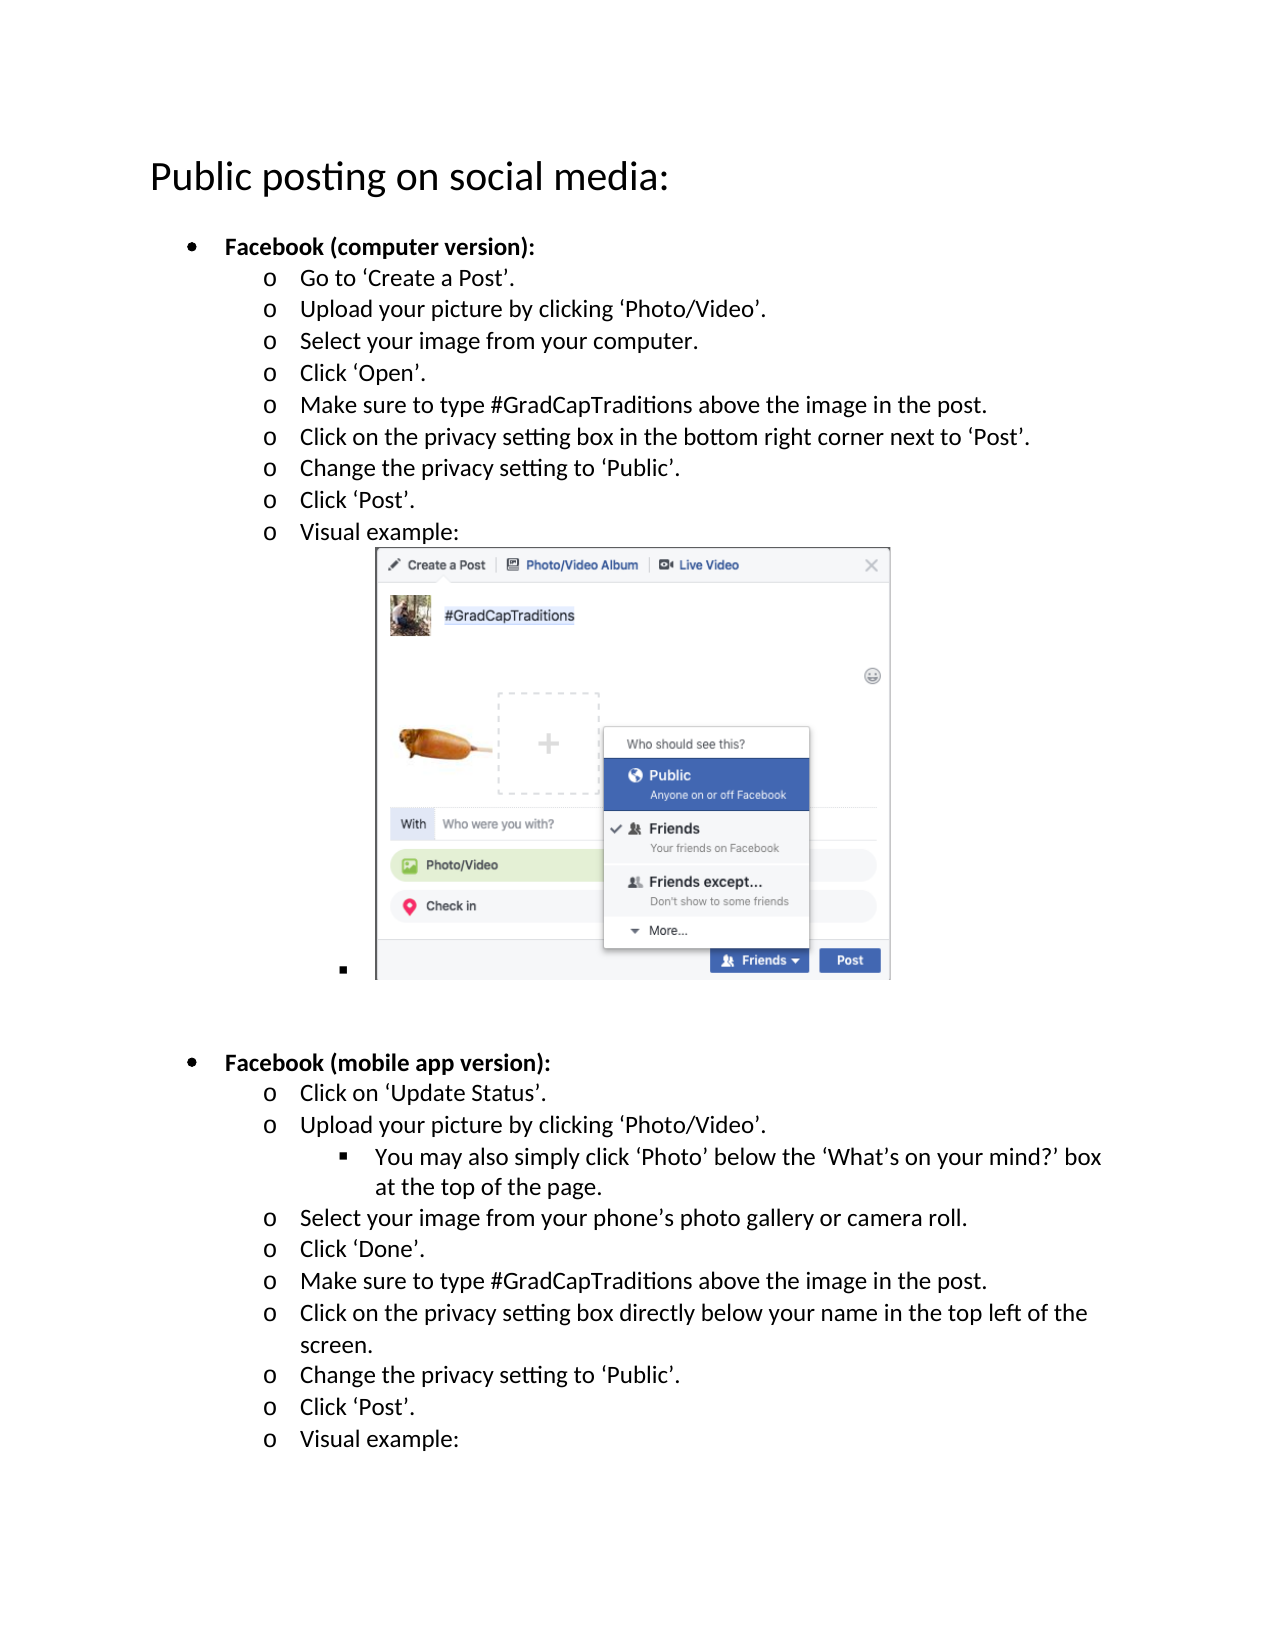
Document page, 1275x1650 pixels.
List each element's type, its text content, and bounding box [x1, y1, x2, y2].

list Go to ‘Create a Post’. [262, 262, 1125, 294]
list Click ‘Open’. [262, 357, 1125, 389]
list Click on the privacy setting box directly below your name in the top left of the screen. [262, 1297, 1125, 1359]
list Visual example: [262, 516, 1125, 548]
text Public posting on social media: [150, 150, 1125, 201]
list Make sure to type #GradCapTraditions above the image in the post. [262, 1265, 1125, 1297]
list You may also simply click ‘Photo’ below the ‘What’s on your mind?’ box at the top of the page. [337, 1141, 1125, 1202]
list Click ‘Post’. [262, 484, 1125, 516]
list Facebook (mobile app version): [187, 1047, 1125, 1077]
list Facebook (computer version): [187, 231, 1125, 262]
list Select your image from your computer. [262, 325, 1125, 357]
list Click on ‘Update Status’. [262, 1077, 1125, 1109]
list Make sure to type #GradCapTraditions above the image in the post. [262, 389, 1125, 421]
list Click ‘Done’. [262, 1234, 1125, 1265]
picture [375, 547, 891, 980]
list Select your image from your phone’s photo gallery or camera roll. [262, 1202, 1125, 1234]
list Change the privacy setting to ‘Public’. [262, 1359, 1125, 1391]
list Visual example: [262, 1423, 1125, 1455]
list Click ‘Post’. [262, 1391, 1125, 1423]
list Change the privacy setting to ‘Public’. [262, 452, 1125, 484]
list Click on the privacy setting box in the bottom right corner next to ‘Post’. [262, 421, 1125, 452]
list Upload your picture by clicking ‘Photo/Video’. [262, 294, 1125, 325]
list Upload your picture by clicking ‘Photo/Video’. [262, 1109, 1125, 1141]
